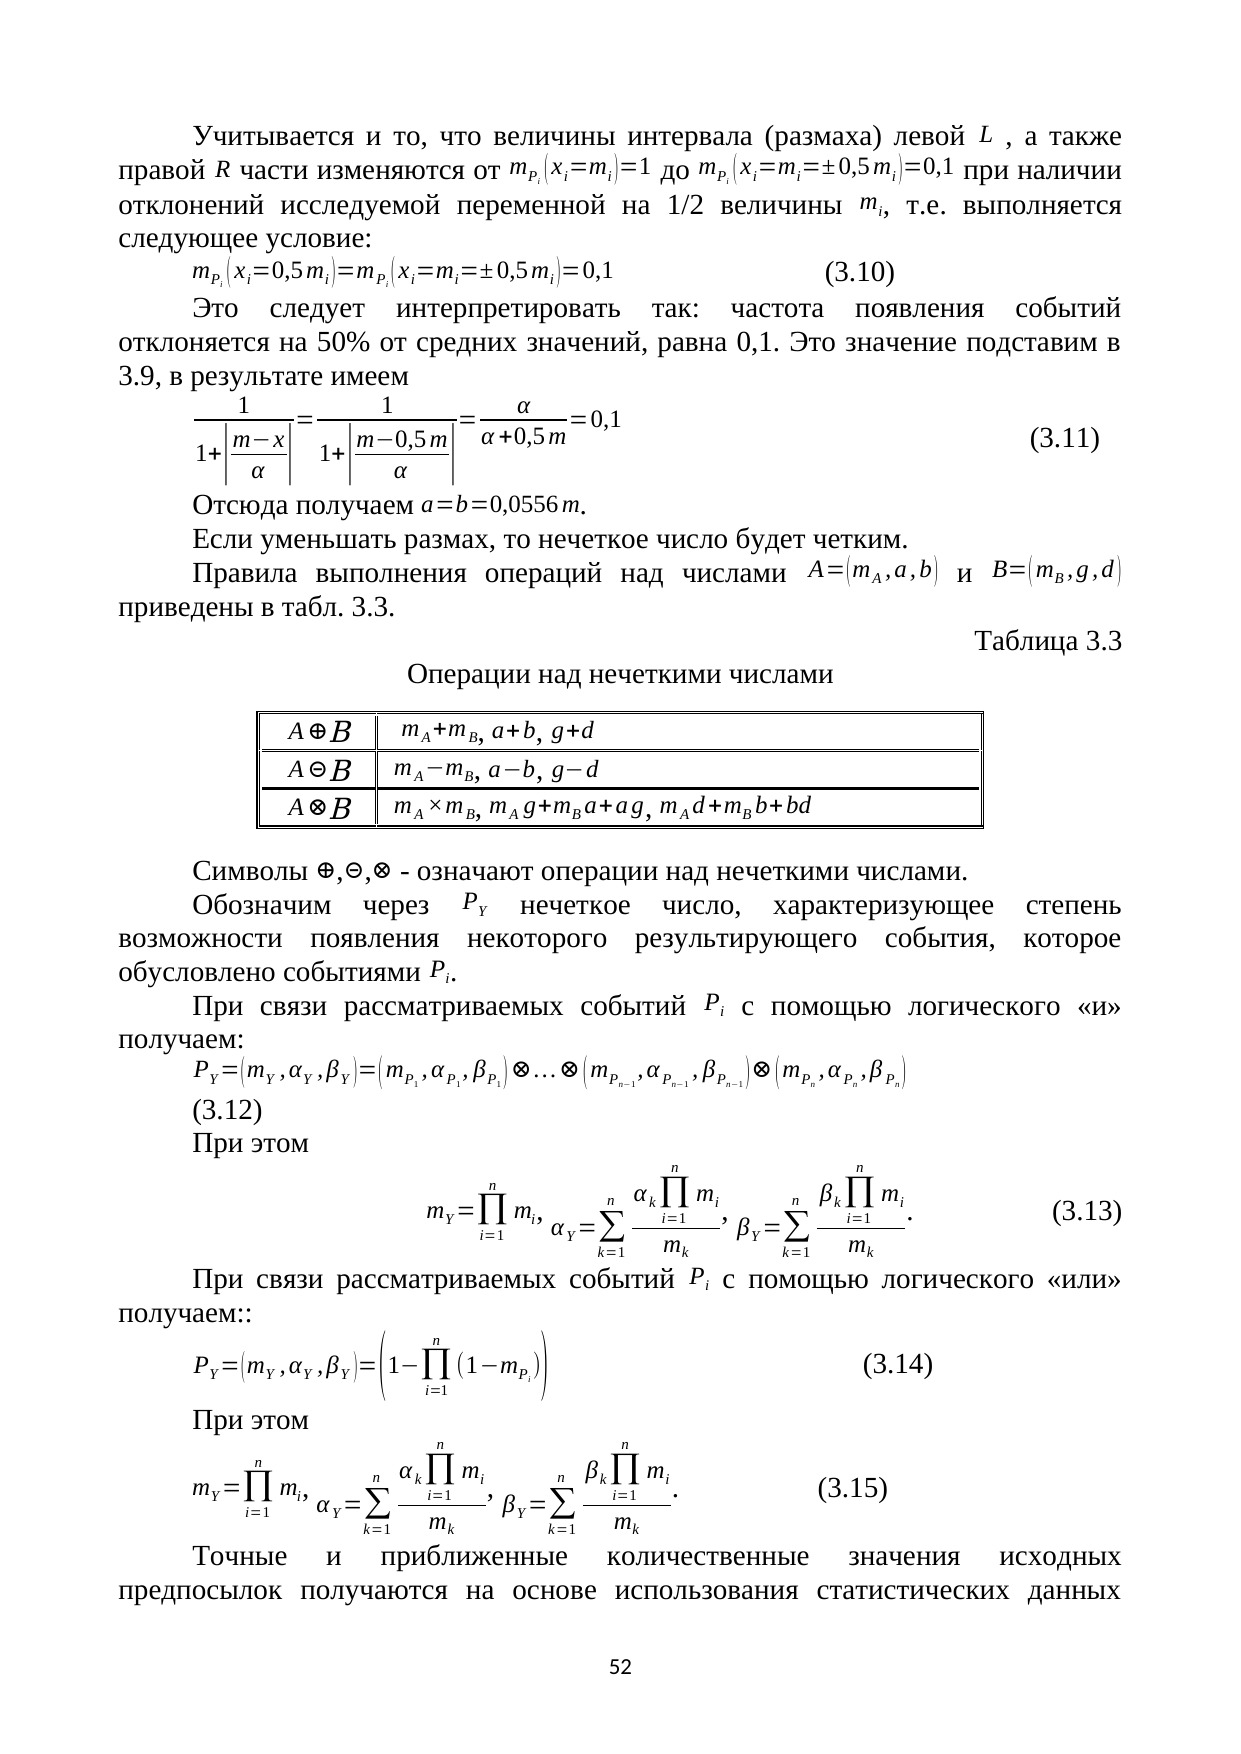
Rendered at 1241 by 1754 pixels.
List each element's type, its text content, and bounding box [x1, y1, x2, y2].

text Отсюда получаем . [118, 487, 1122, 521]
text Это следует интерпретировать так: частота появления событий отклоняется на 50% от средних значений, равна 0,1. Это значение подставим в 3.9, в результате имеем [118, 291, 1122, 391]
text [118, 1538, 1122, 1605]
text Обозначим через нечеткое число, характеризующее степень возможности появления некоторого результирующего события, которое обусловлено событиями . [118, 887, 1122, 988]
text При связи рассматриваемых событий с помощью логического «или» получаем:: [118, 1261, 1122, 1328]
text Правила выполнения операций над числами и приведены в табл. 3.3. [118, 554, 1122, 623]
text При этом [118, 1125, 1122, 1159]
text При этом [118, 1402, 1122, 1436]
text (3.12) [192, 1055, 1122, 1125]
text (3.14) [118, 1328, 1122, 1402]
text Символы ,, - означают операции над нечеткими числами. [118, 853, 1122, 887]
text (3.10) [118, 254, 1122, 291]
text (3.11) [118, 391, 1122, 487]
text Если уменьшать размах, то нечеткое число будет четким. [118, 521, 1122, 554]
table_header , , [377, 714, 981, 749]
text Таблица 3.3 [118, 623, 1122, 656]
table_cell , , [377, 787, 981, 825]
table_cell B [258, 749, 377, 787]
text Операции над нечеткими числами [118, 656, 1122, 690]
table_cell B [260, 787, 377, 825]
text , , . (3.13) [118, 1159, 1122, 1261]
text При связи рассматриваемых событий с помощью логического «и» получаем: [118, 988, 1122, 1055]
table_cell , , [377, 749, 982, 787]
text Учитывается и то, что величины интервала (размаха) левой , а также правой части изменяются от до при наличии отклонений исследуемой переменной на 1/2 величины , т.е. выполняется следующее условие: [118, 118, 1122, 254]
table_header B [260, 714, 377, 749]
text , , . (3.15) [118, 1436, 1122, 1538]
